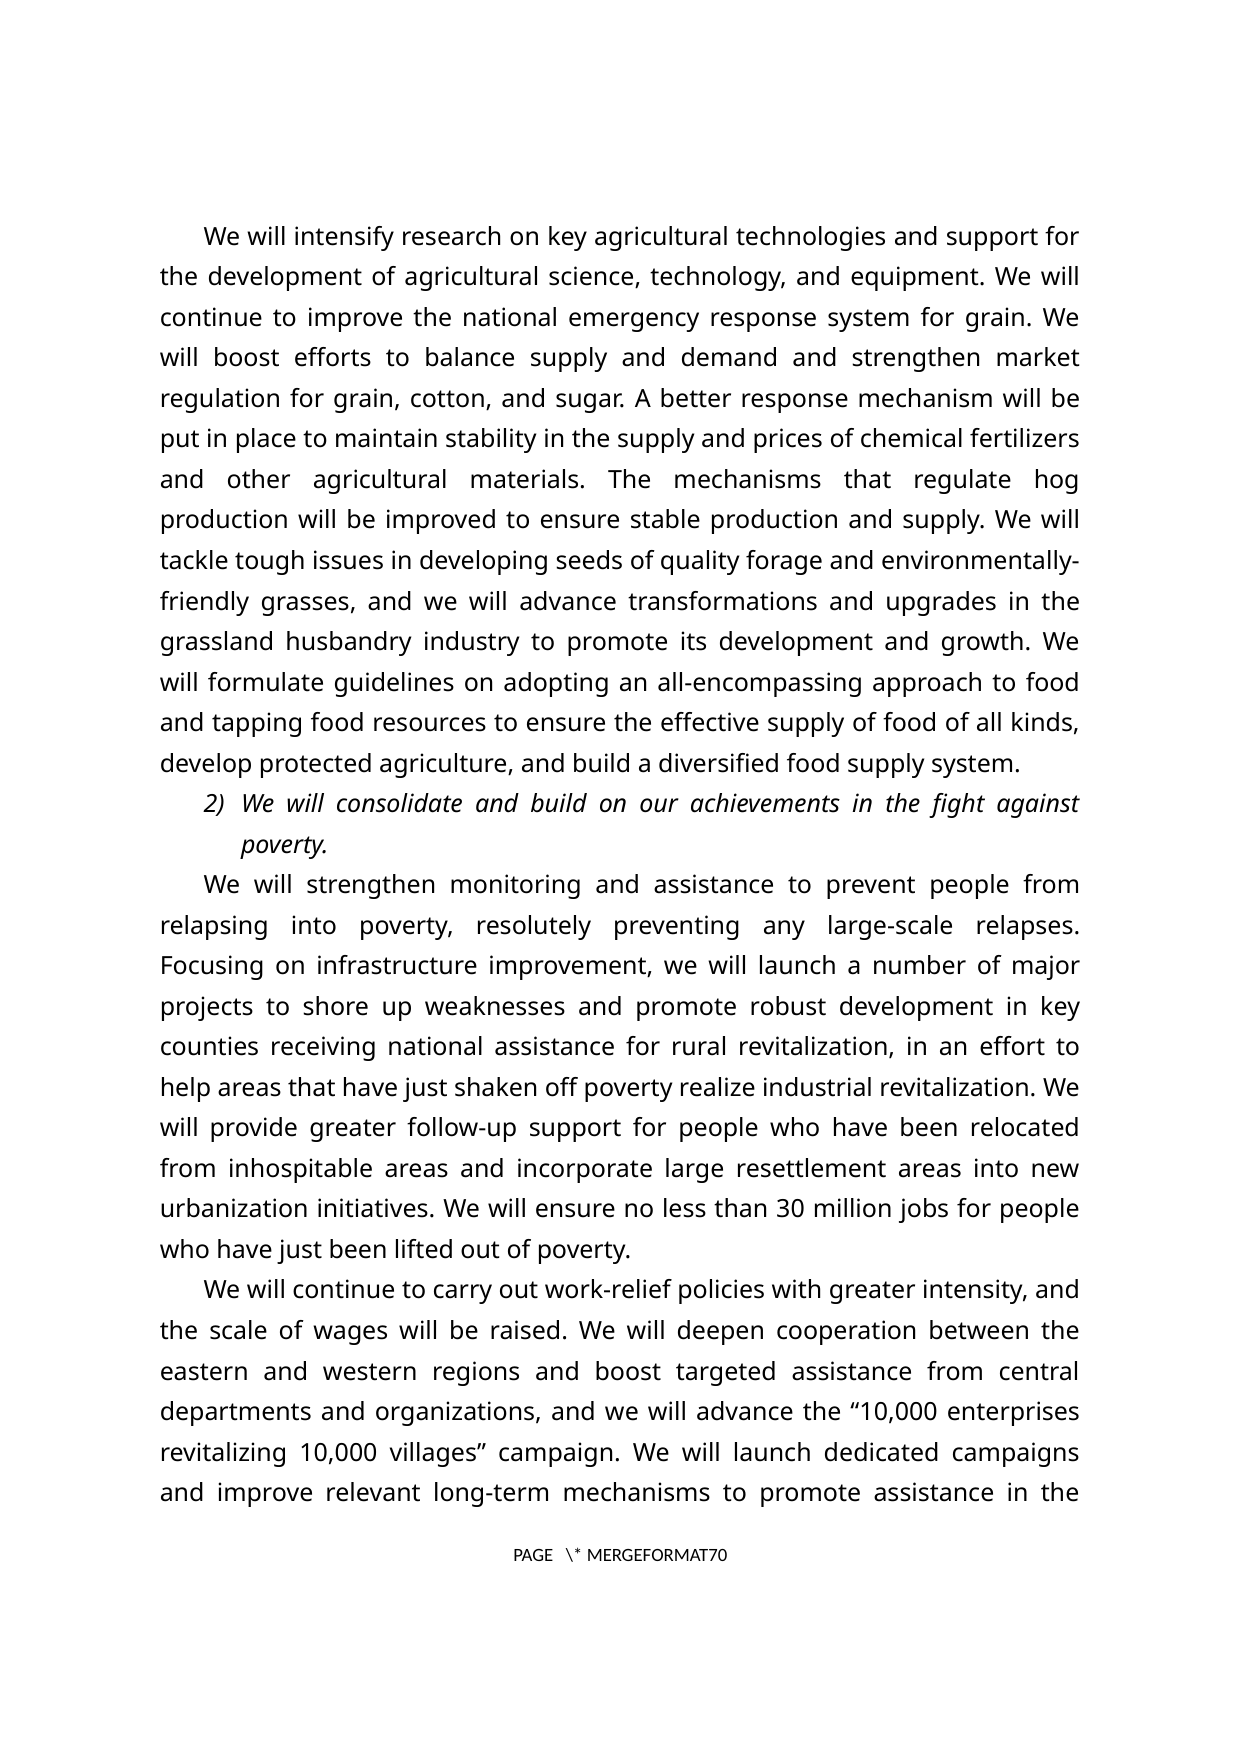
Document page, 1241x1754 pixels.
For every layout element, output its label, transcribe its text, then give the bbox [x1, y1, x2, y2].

text We will strengthen monitoring and assistance to prevent people from relapsing into poverty, resolutely preventing any large-scale relapses. Focusing on infrastructure improvement, we will launch a number of major projects to shore up weaknesses and promote robust development in key counties receiving national assistance for rural revitalization, in an effort to help areas that have just shaken off poverty realize industrial revitalization. We will provide greater follow-up support for people who have been relocated from inhospitable areas and incorporate large resettlement areas into new urbanization initiatives. We will ensure no less than 30 million jobs for people who have just been lifted out of poverty. [159, 867, 1081, 1266]
list We will consolidate and build on our achievements in the fight against poverty. [203, 786, 1081, 860]
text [159, 1272, 1081, 1509]
text We will intensify research on key agricultural technologies and support for the development of agricultural science, technology, and equipment. We will continue to improve the national emergency response system for grain. We will boost efforts to balance supply and demand and strengthen market regulation for grain, cotton, and sugar. A better response mechanism will be put in place to maintain stability in the supply and prices of chemical fertilizers and other agricultural materials. The mechanisms that regulate hog production will be improved to ensure stable production and supply. We will tackle tough issues in developing seeds of quality forage and environmentally-friendly grasses, and we will advance transformations and upgrades in the grassland husbandry industry to promote its development and growth. We will formulate guidelines on adopting an all-encompassing approach to food and tapping food resources to ensure the effective supply of food of all kinds, develop protected agriculture, and build a diversified food supply system. [159, 218, 1081, 779]
